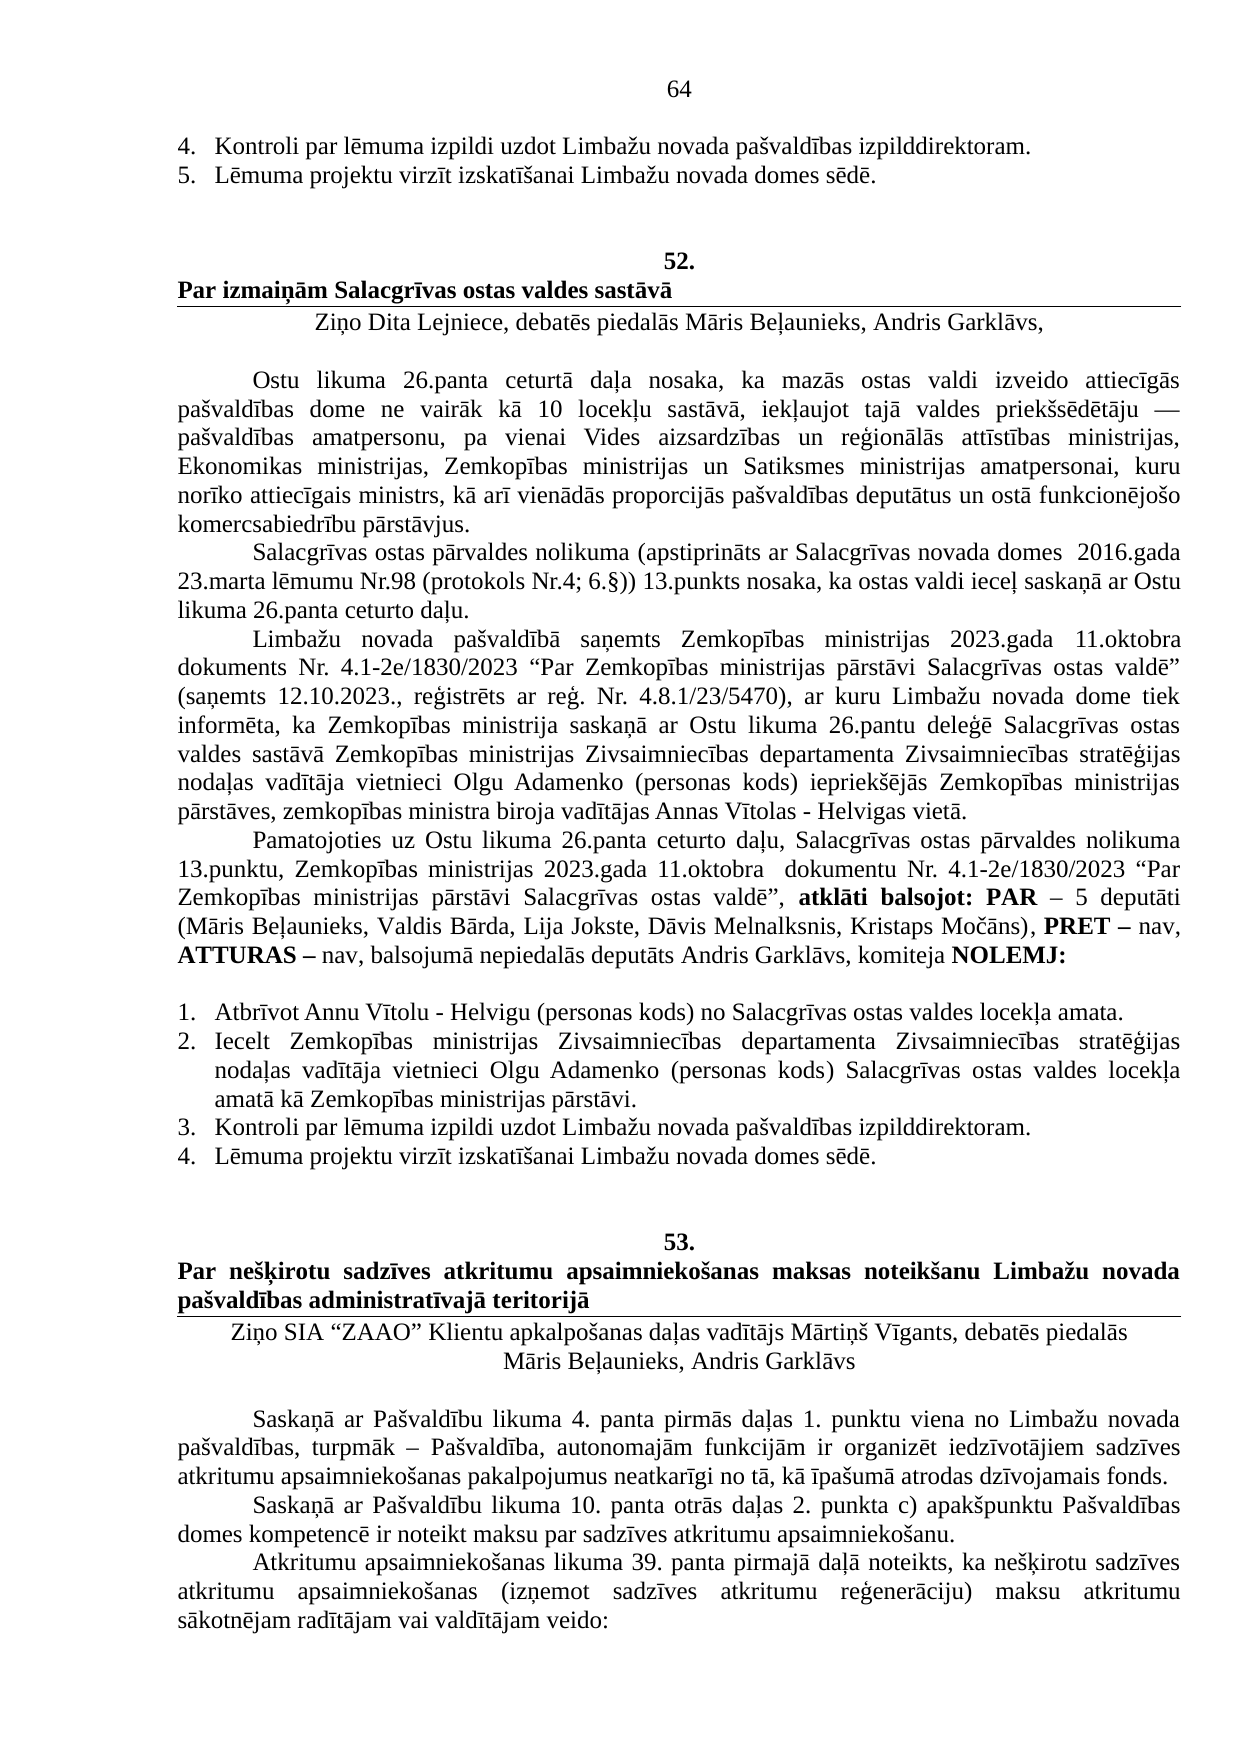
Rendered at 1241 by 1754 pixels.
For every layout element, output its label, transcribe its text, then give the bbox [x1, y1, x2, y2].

list Iecelt Zemkopības ministrijas Zivsaimniecības departamenta Zivsaimniecības stratēģijas nodaļas vadītāja vietnieci Olgu Adamenko (personas kods) Salacgrīvas ostas valdes locekļa amatā kā Zemkopības ministrijas pārstāvi. [177, 1026, 1181, 1112]
text Saskaņā ar Pašvaldību likuma 4. panta pirmās daļas 1. punktu viena no Limbažu novada pašvaldības, turpmāk – Pašvaldība, autonomajām funkcijām ir organizēt iedzīvotājiem sadzīves atkritumu apsaimniekošanas pakalpojumus neatkarīgi no tā, kā īpašumā atrodas dzīvojamais fonds. [177, 1404, 1181, 1490]
text Salacgrīvas ostas pārvaldes nolikuma (apstiprināts ar Salacgrīvas novada domes 2016.gada 23.marta lēmumu Nr.98 (protokols Nr.4; 6.§)) 13.punkts nosaka, ka ostas valdi ieceļ saskaņā ar Ostu likuma 26.panta ceturto daļu. [177, 537, 1181, 624]
list Atbrīvot Annu Vītolu - Helvigu (personas kods) no Salacgrīvas ostas valdes locekļa amata. [177, 997, 1181, 1026]
text Ziņo Dita Lejniece, debatēs piedalās Māris Beļaunieks, Andris Garklāvs, [177, 307, 1181, 336]
list Lēmuma projektu virzīt izskatīšanai Limbažu novada domes sēdē. [177, 1141, 1181, 1170]
text Māris Beļaunieks, Andris Garklāvs [177, 1346, 1181, 1375]
list Kontroli par lēmuma izpildi uzdot Limbažu novada pašvaldības izpilddirektoram. [177, 1112, 1181, 1141]
text Atkritumu apsaimniekošanas likuma 39. panta pirmajā daļā noteikts, ka nešķirotu sadzīves atkritumu apsaimniekošanas (izņemot sadzīves atkritumu reģenerāciju) maksu atkritumu sākotnējam radītājam vai valdītājam veido: [177, 1547, 1181, 1634]
text 53. [177, 1227, 1181, 1256]
text Saskaņā ar Pašvaldību likuma 10. panta otrās daļas 2. punkta c) apakšpunktu Pašvaldības domes kompetencē ir noteikt maksu par sadzīves atkritumu apsaimniekošanu. [177, 1490, 1181, 1547]
text Ziņo SIA “ZAAO” Klientu apkalpošanas daļas vadītājs Mārtiņš Vīgants, debatēs piedalās [177, 1317, 1181, 1346]
list Lēmuma projektu virzīt izskatīšanai Limbažu novada domes sēdē. [177, 160, 1181, 189]
list Kontroli par lēmuma izpildi uzdot Limbažu novada pašvaldības izpilddirektoram. [177, 131, 1181, 160]
text Par nešķirotu sadzīves atkritumu apsaimniekošanas maksas noteikšanu Limbažu novada pašvaldības administratīvajā teritorijā [177, 1256, 1181, 1316]
text Ostu likuma 26.panta ceturtā daļa nosaka, ka mazās ostas valdi izveido attiecīgās pašvaldības dome ne vairāk kā 10 locekļu sastāvā, iekļaujot tajā valdes priekšsēdētāju — pašvaldības amatpersonu, pa vienai Vides aizsardzības un reģionālās attīstības ministrijas, Ekonomikas ministrijas, Zemkopības ministrijas un Satiksmes ministrijas amatpersonai, kuru norīko attiecīgais ministrs, kā arī vienādās proporcijās pašvaldības deputātus un ostā funkcionējošo komercsabiedrību pārstāvjus. [177, 365, 1181, 537]
text Par izmaiņām Salacgrīvas ostas valdes sastāvā [177, 275, 1181, 306]
text Pamatojoties uz Ostu likuma 26.panta ceturto daļu, Salacgrīvas ostas pārvaldes nolikuma 13.punktu, Zemkopības ministrijas 2023.gada 11.oktobra dokumentu Nr. 4.1-2e/1830/2023 “Par Zemkopības ministrijas pārstāvi Salacgrīvas ostas valdē”, atklāti balsojot: PAR – 5 deputāti (Māris Beļaunieks, Valdis Bārda, Lija Jokste, Dāvis Melnalksnis, Kristaps Močāns), PRET – nav, ATTURAS – nav, balsojumā nepiedalās deputāts Andris Garklāvs, komiteja NOLEMJ: [177, 825, 1181, 969]
text Limbažu novada pašvaldībā saņemts Zemkopības ministrijas 2023.gada 11.oktobra dokuments Nr. 4.1-2e/1830/2023 “Par Zemkopības ministrijas pārstāvi Salacgrīvas ostas valdē” (saņemts 12.10.2023., reģistrēts ar reģ. Nr. 4.8.1/23/5470), ar kuru Limbažu novada dome tiek informēta, ka Zemkopības ministrija saskaņā ar Ostu likuma 26.pantu deleģē Salacgrīvas ostas valdes sastāvā Zemkopības ministrijas Zivsaimniecības departamenta Zivsaimniecības stratēģijas nodaļas vadītāja vietnieci Olgu Adamenko (personas kods) iepriekšējās Zemkopības ministrijas pārstāves, zemkopības ministra biroja vadītājas Annas Vītolas - Helvigas vietā. [177, 624, 1181, 825]
text 52. [177, 246, 1181, 275]
